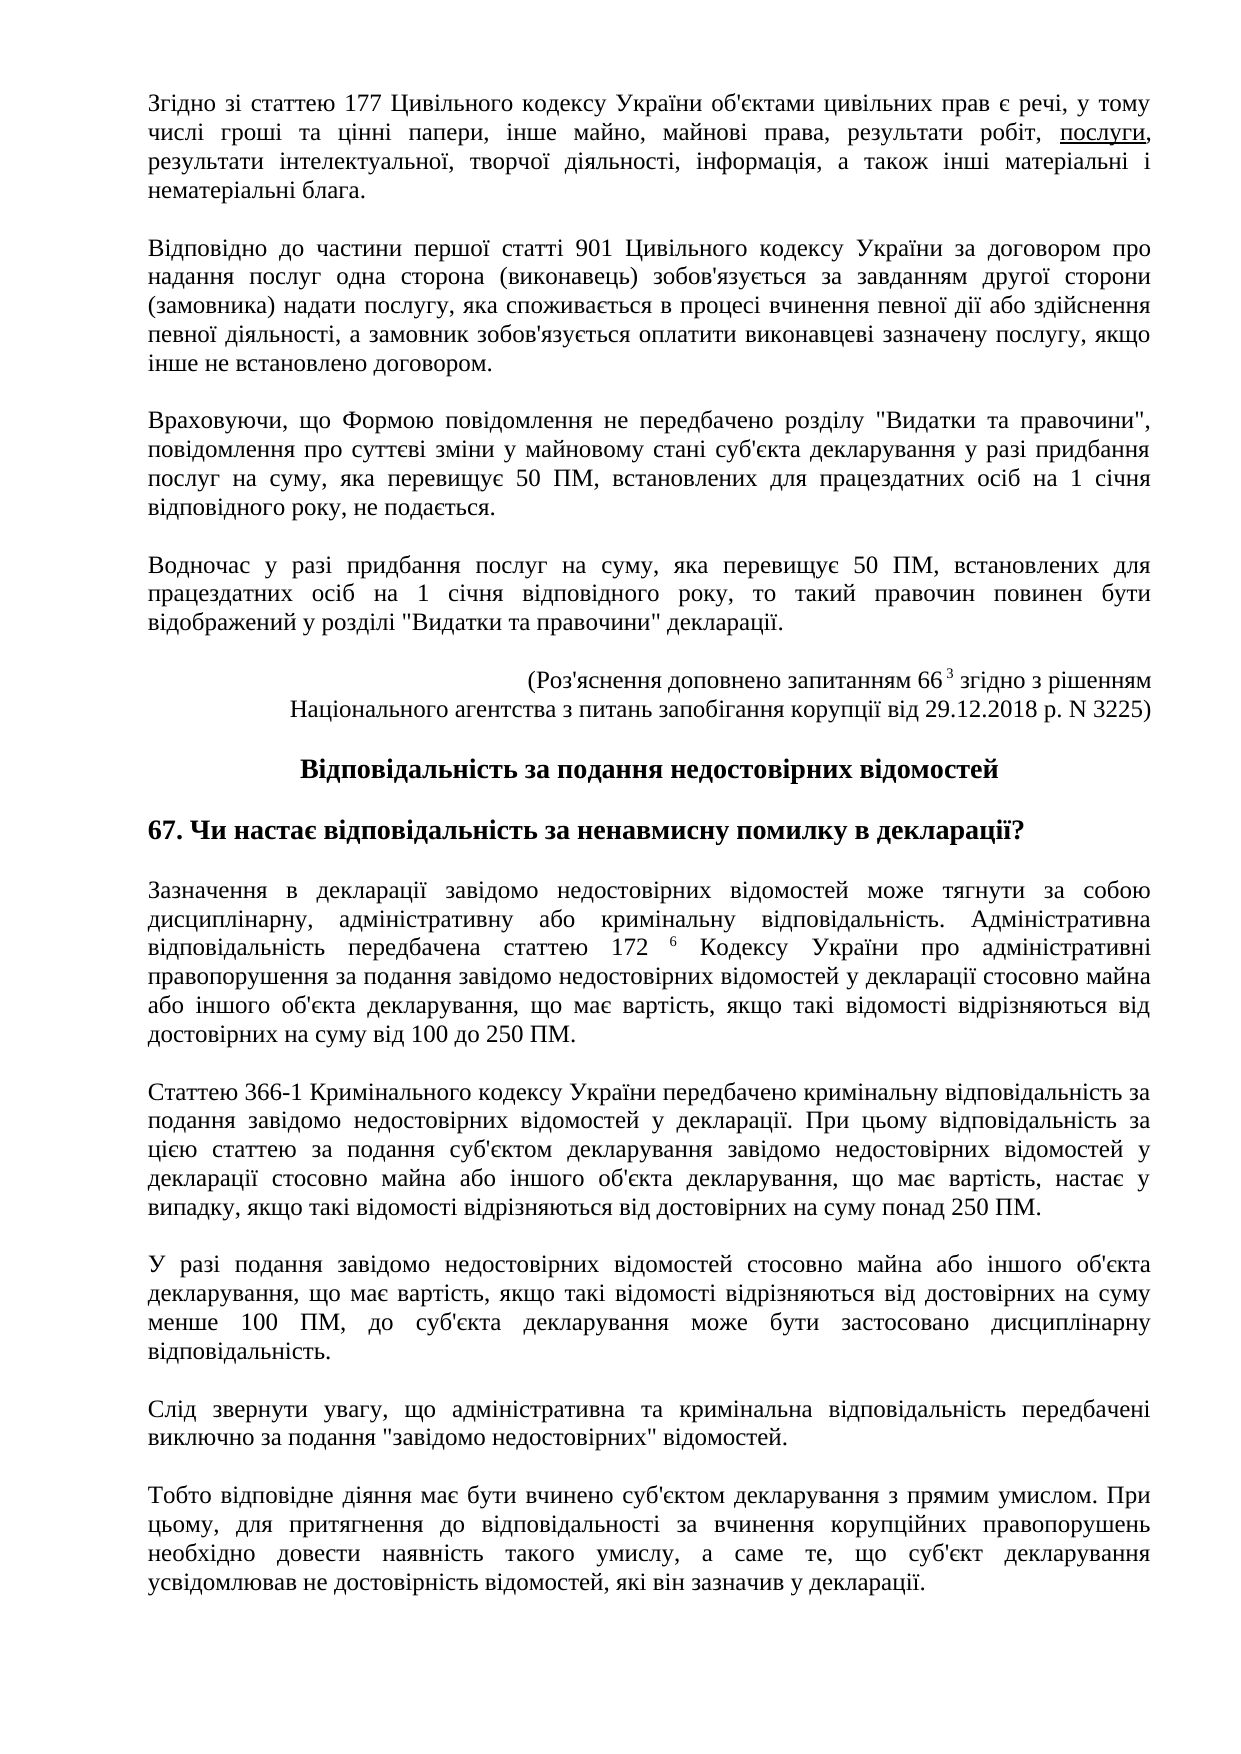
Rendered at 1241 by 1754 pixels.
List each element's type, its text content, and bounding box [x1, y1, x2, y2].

text Водночас у разі придбання послуг на суму, яка перевищує 50 ПМ, встановлених для працездатних осіб на 1 січня відповідного року, то такий правочин повинен бути відображений у розділі "Видатки та правочини" декларації. [148, 550, 1152, 636]
text У разі подання завідомо недостовірних відомостей стосовно майна або іншого об'єкта декларування, що має вартість, якщо такі відомості відрізняються від достовірних на суму менше 100 ПМ, до суб'єкта декларування може бути застосовано дисциплінарну відповідальність. [148, 1249, 1152, 1364]
text Слід звернути увагу, що адміністративна та кримінальна відповідальність передбачені виключно за подання "завідомо недостовірних" відомостей. [148, 1394, 1152, 1451]
subtitle Відповідальність за подання недостовірних відомостей [148, 752, 1152, 784]
text Статтею 366-1 Кримінального кодексу України передбачено кримінальну відповідальність за подання завідомо недостовірних відомостей у декларації. При цьому відповідальність за цією статтею за подання суб'єктом декларування завідомо недостовірних відомостей у декларації стосовно майна або іншого об'єкта декларування, що має вартість, настає у випадку, якщо такі відомості відрізняються від достовірних на суму понад 250 ПМ. [148, 1077, 1152, 1220]
text Тобто відповідне діяння має бути вчинено суб'єктом декларування з прямим умислом. При цьому, для притягнення до відповідальності за вчинення корупційних правопорушень необхідно довести наявність такого умислу, а саме те, що суб'єкт декларування усвідомлював не достовірність відомостей, які він зазначив у декларації. [148, 1480, 1152, 1595]
text Враховуючи, що Формою повідомлення не передбачено розділу "Видатки та правочини", повідомлення про суттєві зміни у майновому стані суб'єкта декларування у разі придбання послуг на суму, яка перевищує 50 ПМ, встановлених для працездатних осіб на 1 січня відповідного року, не подається. [148, 406, 1152, 521]
text Згідно зі статтею 177 Цивільного кодексу України об'єктами цивільних прав є речі, у тому числі гроші та цінні папери, інше майно, майнові права, результати робіт, послуги, результати інтелектуальної, творчої діяльності, інформація, а також інші матеріальні і нематеріальні блага. [148, 88, 1152, 203]
text Відповідно до частини першої статті 901 Цивільного кодексу України за договором про надання послуг одна сторона (виконавець) зобов'язується за завданням другої сторони (замовника) надати послугу, яка споживається в процесі вчинення певної дії або здійснення певної діяльності, а замовник зобов'язується оплатити виконавцеві зазначену послугу, якщо інше не встановлено договором. [148, 233, 1152, 376]
text (Роз'яснення доповнено запитанням 66 3 згідно з рішенням Національного агентства з питань запобігання корупції від 29.12.2018 р. N 3225) [148, 665, 1152, 723]
subtitle 67. Чи настає відповідальність за ненавмисну помилку в декларації? [148, 813, 1152, 846]
text Зазначення в декларації завідомо недостовірних відомостей може тягнути за собою дисциплінарну, адміністративну або кримінальну відповідальність. Адміністративна відповідальність передбачена статтею 172 6 Кодексу України про адміністративні правопорушення за подання завідомо недостовірних відомостей у декларації стосовно майна або іншого об'єкта декларування, що має вартість, якщо такі відомості відрізняються від достовірних на суму від 100 до 250 ПМ. [148, 875, 1152, 1047]
